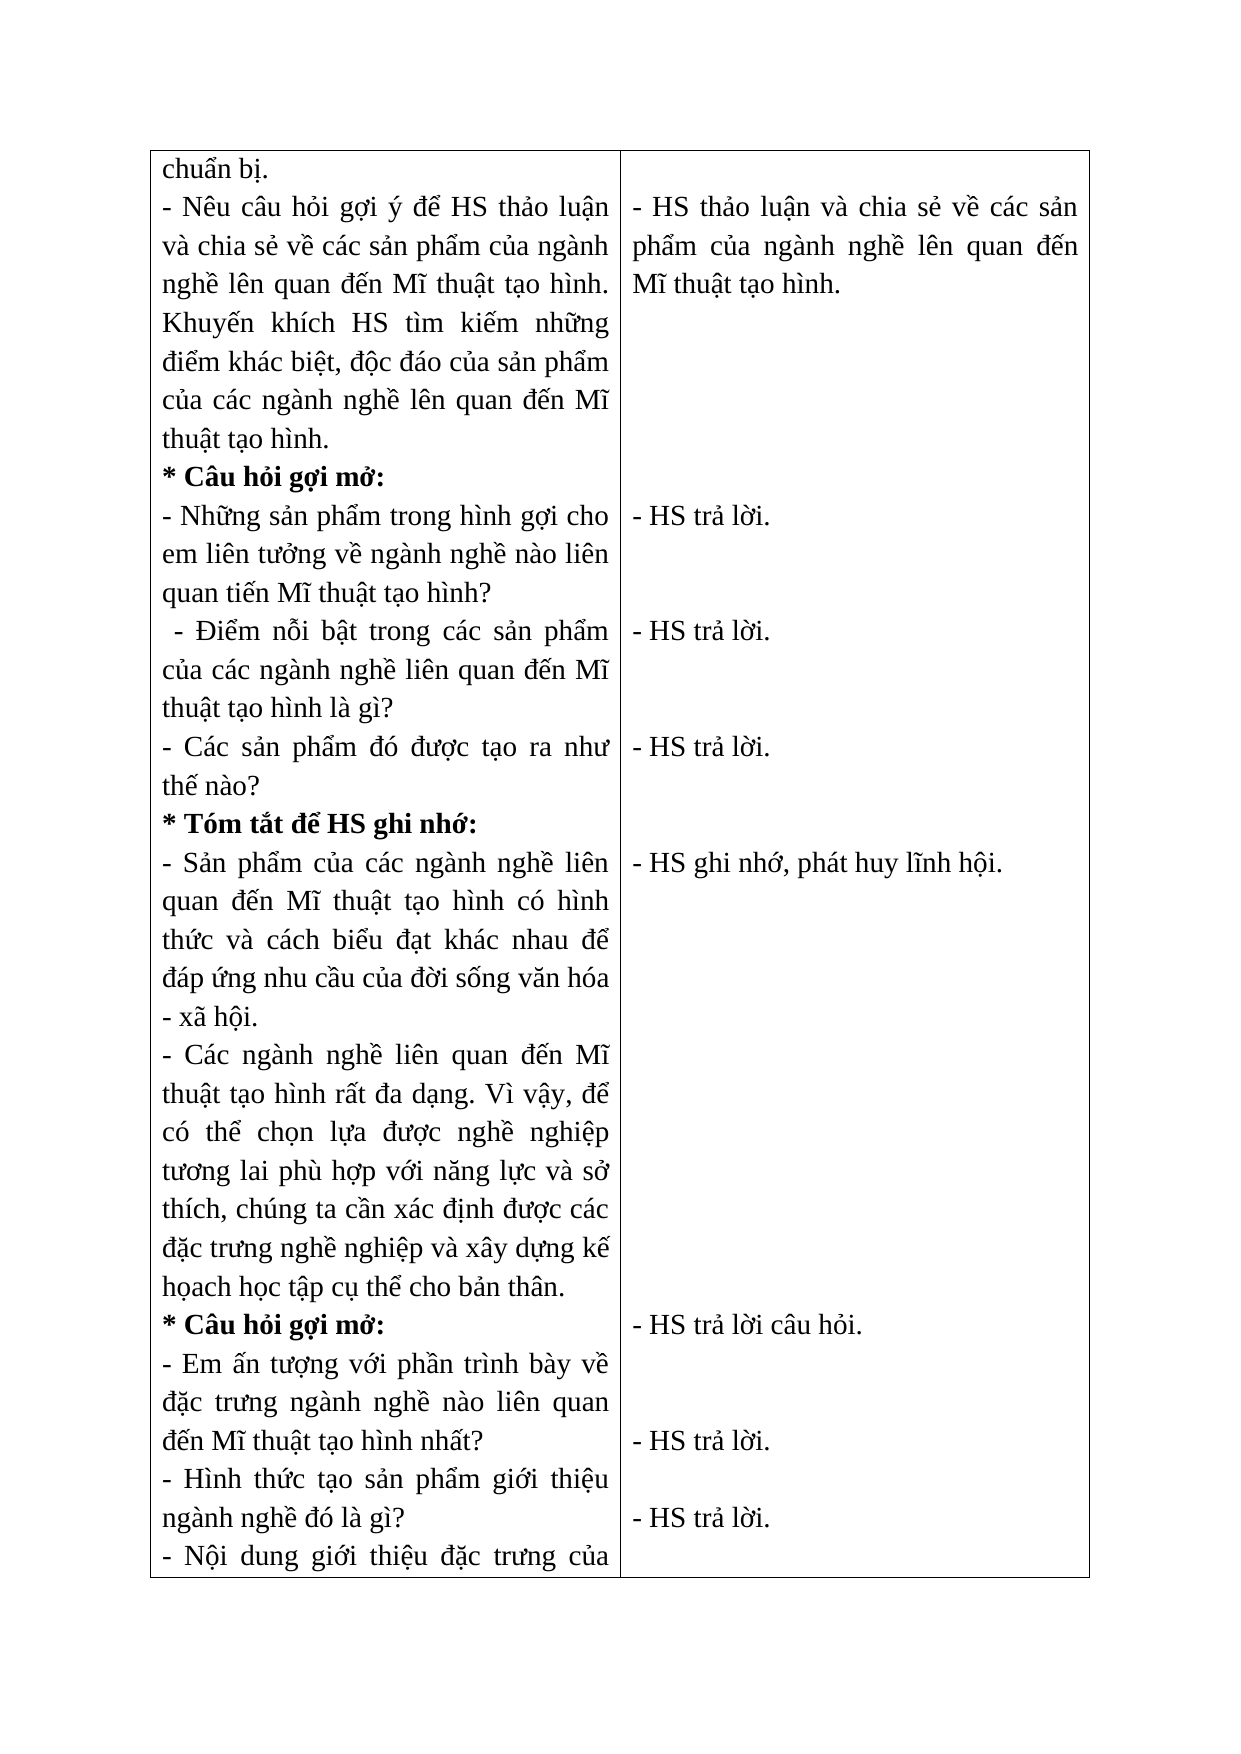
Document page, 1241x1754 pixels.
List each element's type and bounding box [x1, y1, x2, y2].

table_cell [621, 151, 1089, 1577]
table_cell [151, 151, 620, 1577]
